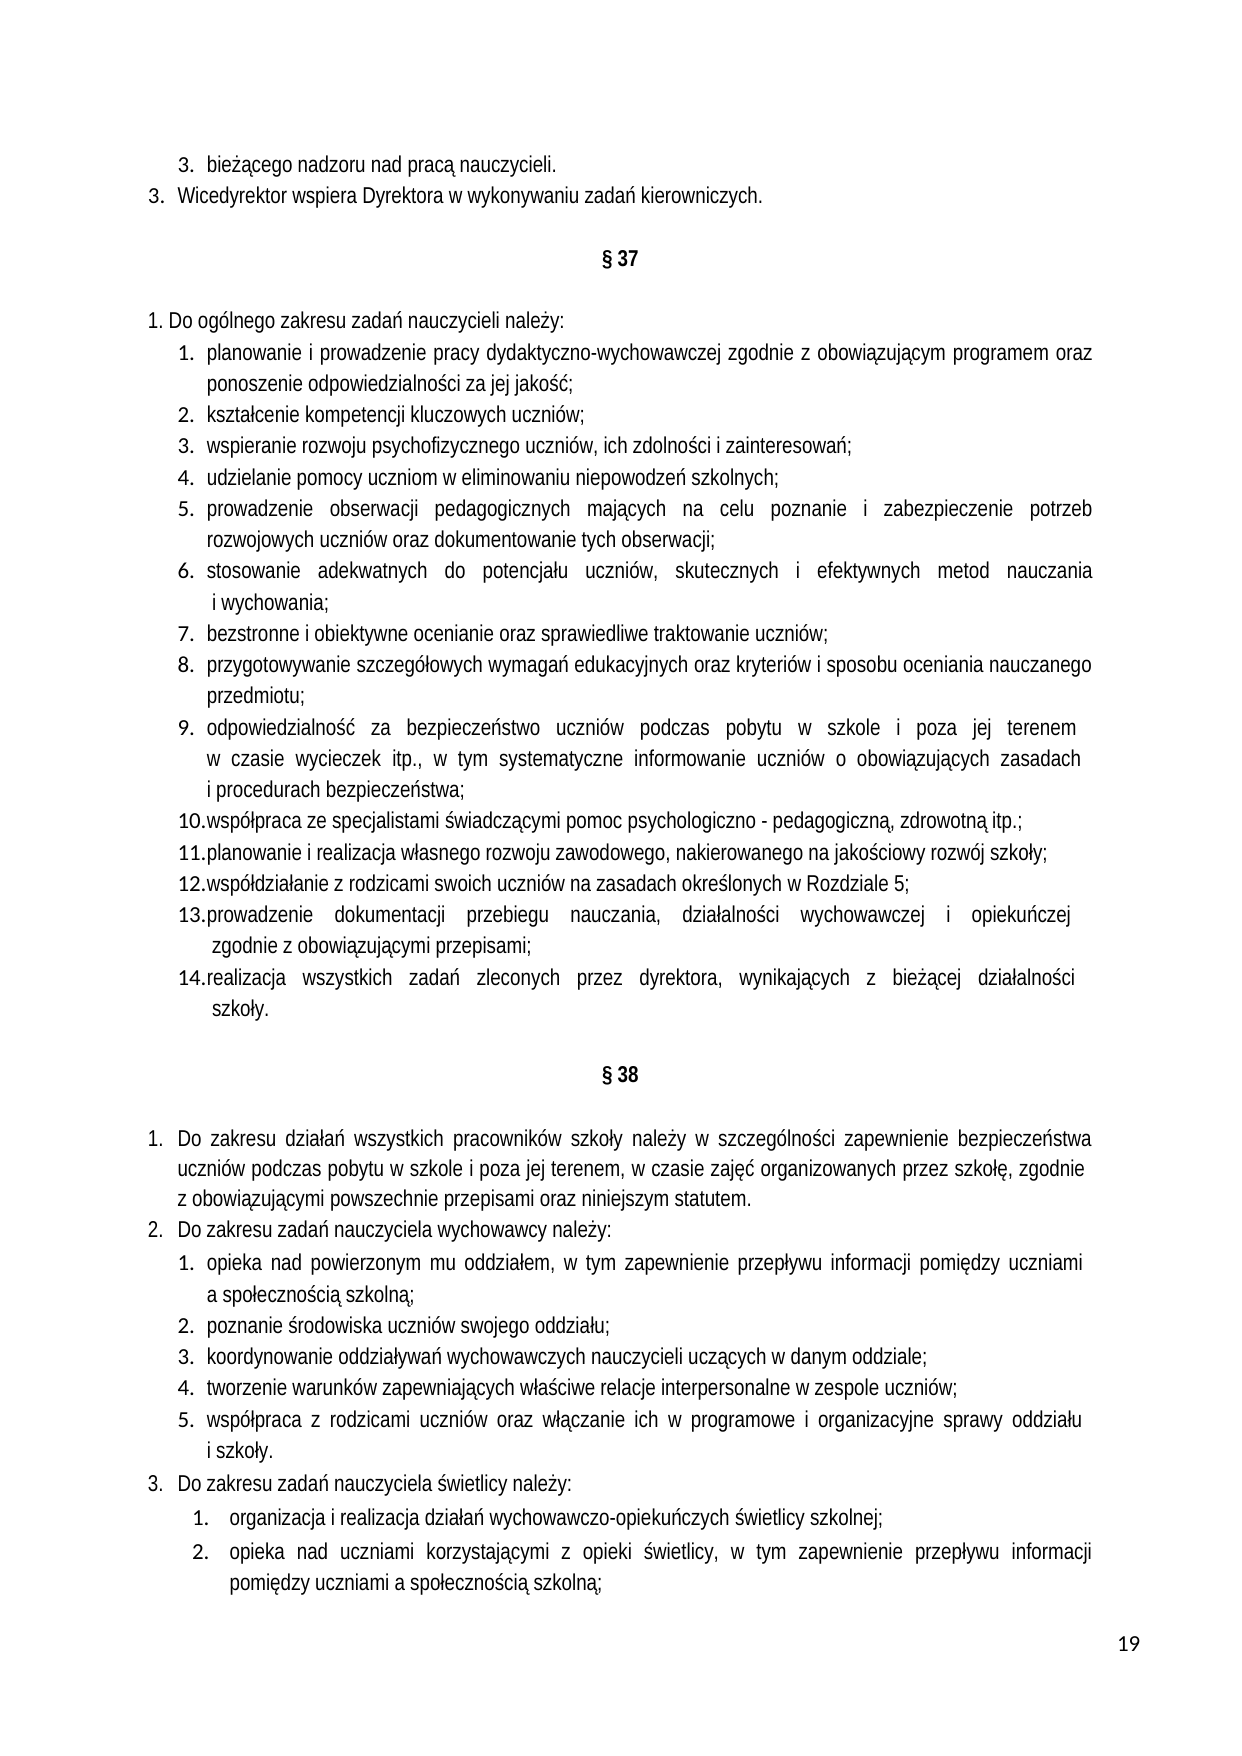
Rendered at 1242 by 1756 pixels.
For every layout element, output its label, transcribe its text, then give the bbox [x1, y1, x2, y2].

list opieka nad uczniami korzystającymi z opieki świetlicy, w tym zapewnienie przepływu informacji pomiędzy uczniami a społecznością szkolną; [192, 1534, 1093, 1597]
list organizacja i realizacja działań wychowawczo-opiekuńczych świetlicy szkolnej; [192, 1500, 1093, 1531]
list Do zakresu zadań nauczyciela świetlicy należy: [148, 1470, 1093, 1497]
list Do zakresu zadań nauczyciela wychowawcy należy: [148, 1216, 1093, 1242]
list prowadzenie obserwacji pedagogicznych mających na celu poznanie i zabezpieczenie potrzeb rozwojowych uczniów oraz dokumentowanie tych obserwacji; [177, 491, 1093, 554]
list przygotowywanie szczegółowych wymagań edukacyjnych oraz kryteriów i sposobu oceniania nauczanego przedmiotu; [177, 648, 1093, 710]
text § 37 [148, 241, 1093, 273]
list udzielanie pomocy uczniom w eliminowaniu niepowodzeń szkolnych; [177, 460, 1093, 491]
list Wicedyrektor wspiera Dyrektora w wykonywaniu zadań kierowniczych. [148, 179, 1093, 210]
list stosowanie adekwatnych do potencjału uczniów, skutecznych i efektywnych metod nauczania i wychowania; [177, 554, 1093, 616]
list planowanie i prowadzenie pracy dydaktyczno-wychowawczej zgodnie z obowiązującym programem oraz ponoszenie odpowiedzialności za jej jakość; [177, 335, 1093, 398]
list bieżącego nadzoru nad pracą nauczycieli. [177, 148, 1093, 179]
list współpraca z rodzicami uczniów oraz włączanie ich w programowe i organizacyjne sprawy oddziału i szkoły. [177, 1402, 1093, 1464]
list planowanie i realizacja własnego rozwoju zawodowego, nakierowanego na jakościowy rozwój szkoły; [177, 835, 1093, 866]
list kształcenie kompetencji kluczowych uczniów; [177, 398, 1093, 429]
list poznanie środowiska uczniów swojego oddziału; [177, 1308, 1093, 1339]
list wspieranie rozwoju psychofizycznego uczniów, ich zdolności i zainteresowań; [177, 429, 1093, 460]
text 1. Do ogólnego zakresu zadań nauczycieli należy: [148, 304, 1093, 335]
list opieka nad powierzonym mu oddziałem, w tym zapewnienie przepływu informacji pomiędzy uczniami a społecznością szkolną; [177, 1246, 1093, 1308]
list tworzenie warunków zapewniających właściwe relacje interpersonalne w zespole uczniów; [177, 1371, 1093, 1402]
list odpowiedzialność za bezpieczeństwo uczniów podczas pobytu w szkole i poza jej terenem w czasie wycieczek itp., w tym systematyczne informowanie uczniów o obowiązujących zasadach i procedurach bezpieczeństwa; [177, 710, 1093, 804]
list współpraca ze specjalistami świadczącymi pomoc psychologiczno - pedagogiczną, zdrowotną itp.; [177, 804, 1093, 835]
list bezstronne i obiektywne ocenianie oraz sprawiedliwe traktowanie uczniów; [177, 616, 1093, 648]
list koordynowanie oddziaływań wychowawczych nauczycieli uczących w danym oddziale; [177, 1339, 1093, 1371]
list Do zakresu działań wszystkich pracowników szkoły należy w szczególności zapewnienie bezpieczeństwa uczniów podczas pobytu w szkole i poza jej terenem, w czasie zajęć organizowanych przez szkołę, zgodnie z obowiązującymi powszechnie przepisami oraz niniejszym statutem. [148, 1125, 1093, 1212]
list współdziałanie z rodzicami swoich uczniów na zasadach określonych w Rozdziale 5; [177, 866, 1093, 898]
list realizacja wszystkich zadań zleconych przez dyrektora, wynikających z bieżącej działalności szkoły. [177, 960, 1093, 1023]
text § 38 [148, 1061, 1093, 1087]
list prowadzenie dokumentacji przebiegu nauczania, działalności wychowawczej i opiekuńczej zgodnie z obowiązującymi przepisami; [177, 898, 1093, 960]
